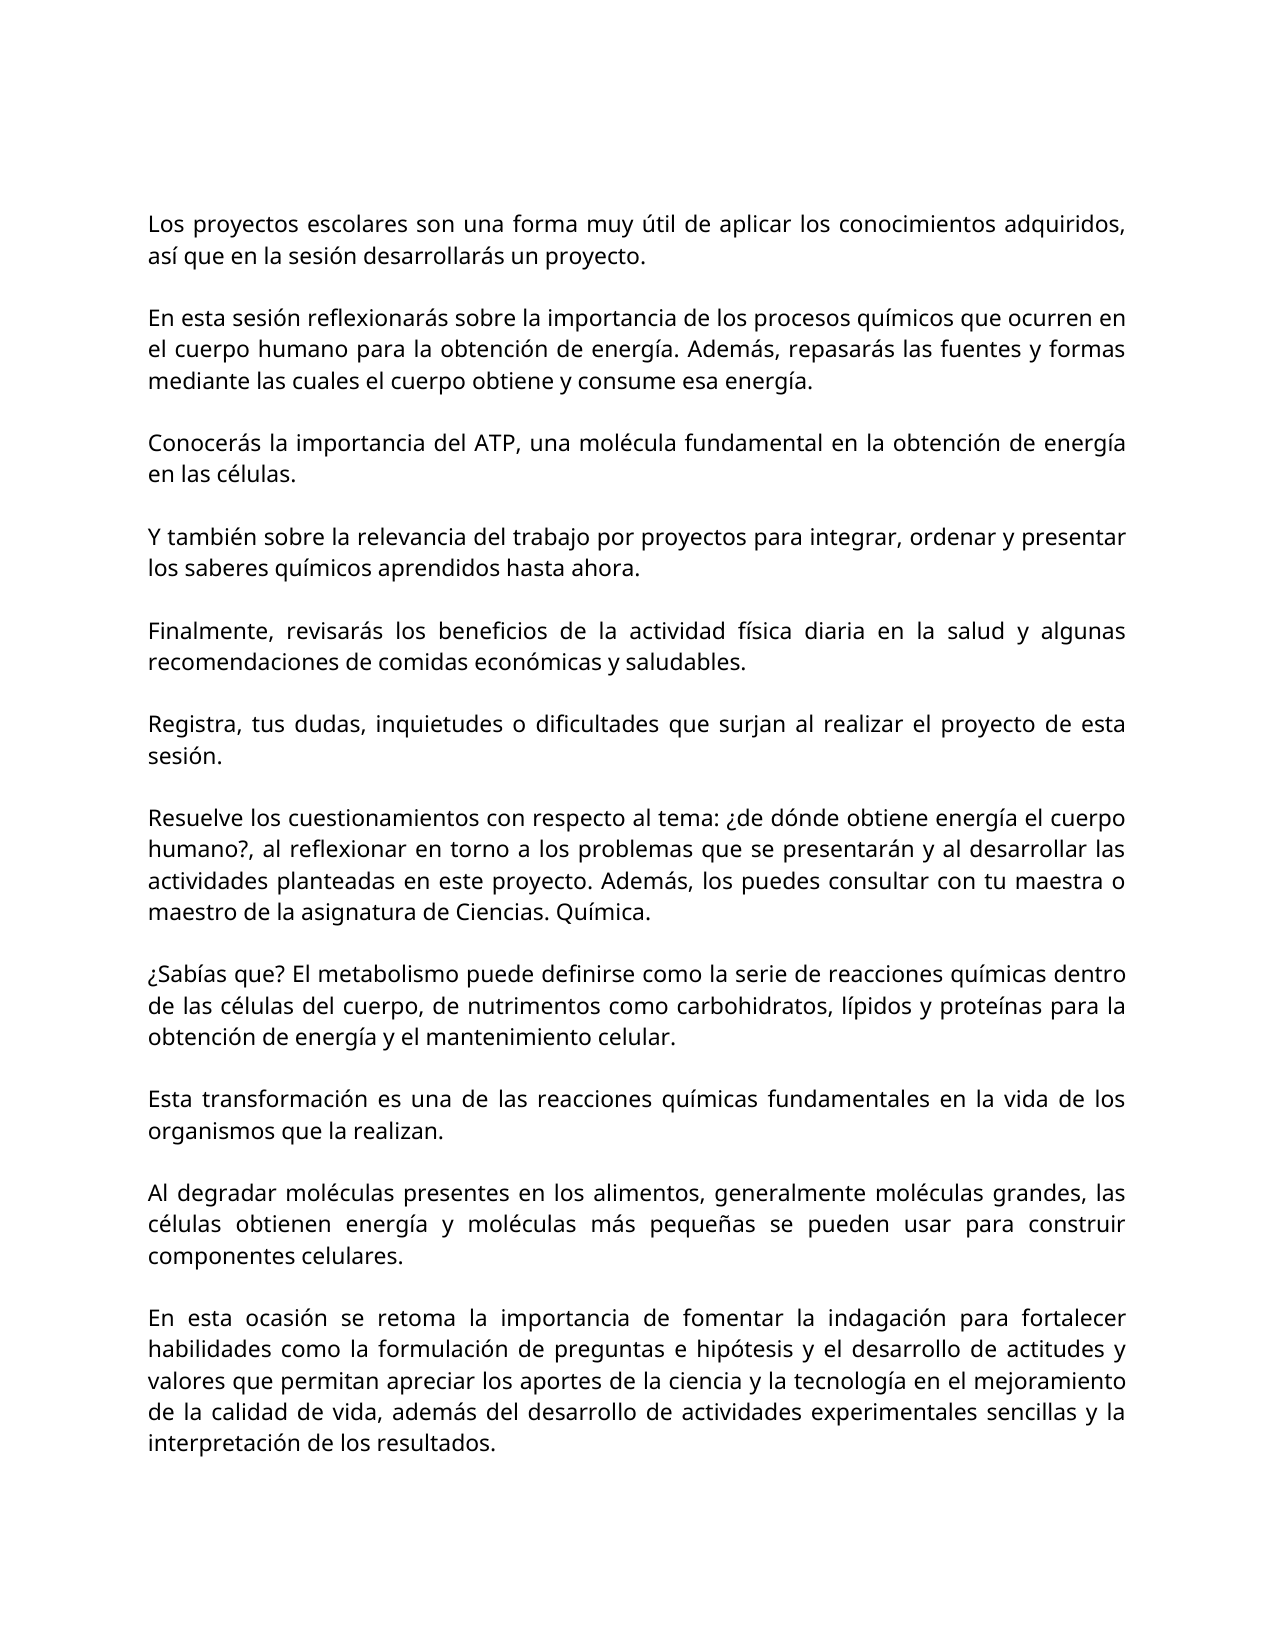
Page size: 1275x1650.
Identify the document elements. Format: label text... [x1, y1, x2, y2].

text Conocerás la importancia del ATP, una molécula fundamental en la obtención de energía en las células. [148, 427, 1127, 490]
text ¿Sabías que? El metabolismo puede definirse como la serie de reacciones químicas dentro de las células del cuerpo, de nutrimentos como carbohidratos, lípidos y proteínas para la obtención de energía y el mantenimiento celular. [148, 958, 1127, 1052]
text Y también sobre la relevancia del trabajo por proyectos para integrar, ordenar y presentar los saberes químicos aprendidos hasta ahora. [148, 521, 1127, 583]
text Los proyectos escolares son una forma muy útil de aplicar los conocimientos adquiridos, así que en la sesión desarrollarás un proyecto. [148, 208, 1127, 271]
text En esta ocasión se retoma la importancia de fomentar la indagación para fortalecer habilidades como la formulación de preguntas e hipótesis y el desarrollo de actitudes y valores que permitan apreciar los aportes de la ciencia y la tecnología en el mejoramiento de la calidad de vida, además del desarrollo de actividades experimentales sencillas y la interpretación de los resultados. [148, 1302, 1127, 1458]
text Esta transformación es una de las reacciones químicas fundamentales en la vida de los organismos que la realizan. [148, 1083, 1127, 1146]
text Finalmente, revisarás los beneficios de la actividad física diaria en la salud y algunas recomendaciones de comidas económicas y saludables. [148, 615, 1127, 677]
text Registra, tus dudas, inquietudes o dificultades que surjan al realizar el proyecto de esta sesión. [148, 708, 1127, 771]
text Al degradar moléculas presentes en los alimentos, generalmente moléculas grandes, las células obtienen energía y moléculas más pequeñas se pueden usar para construir componentes celulares. [148, 1177, 1127, 1271]
text Resuelve los cuestionamientos con respecto al tema: ¿de dónde obtiene energía el cuerpo humano?, al reflexionar en torno a los problemas que se presentarán y al desarrollar las actividades planteadas en este proyecto. Además, los puedes consultar con tu maestra o maestro de la asignatura de Ciencias. Química. [148, 802, 1127, 927]
text En esta sesión reflexionarás sobre la importancia de los procesos químicos que ocurren en el cuerpo humano para la obtención de energía. Además, repasarás las fuentes y formas mediante las cuales el cuerpo obtiene y consume esa energía. [148, 302, 1127, 396]
